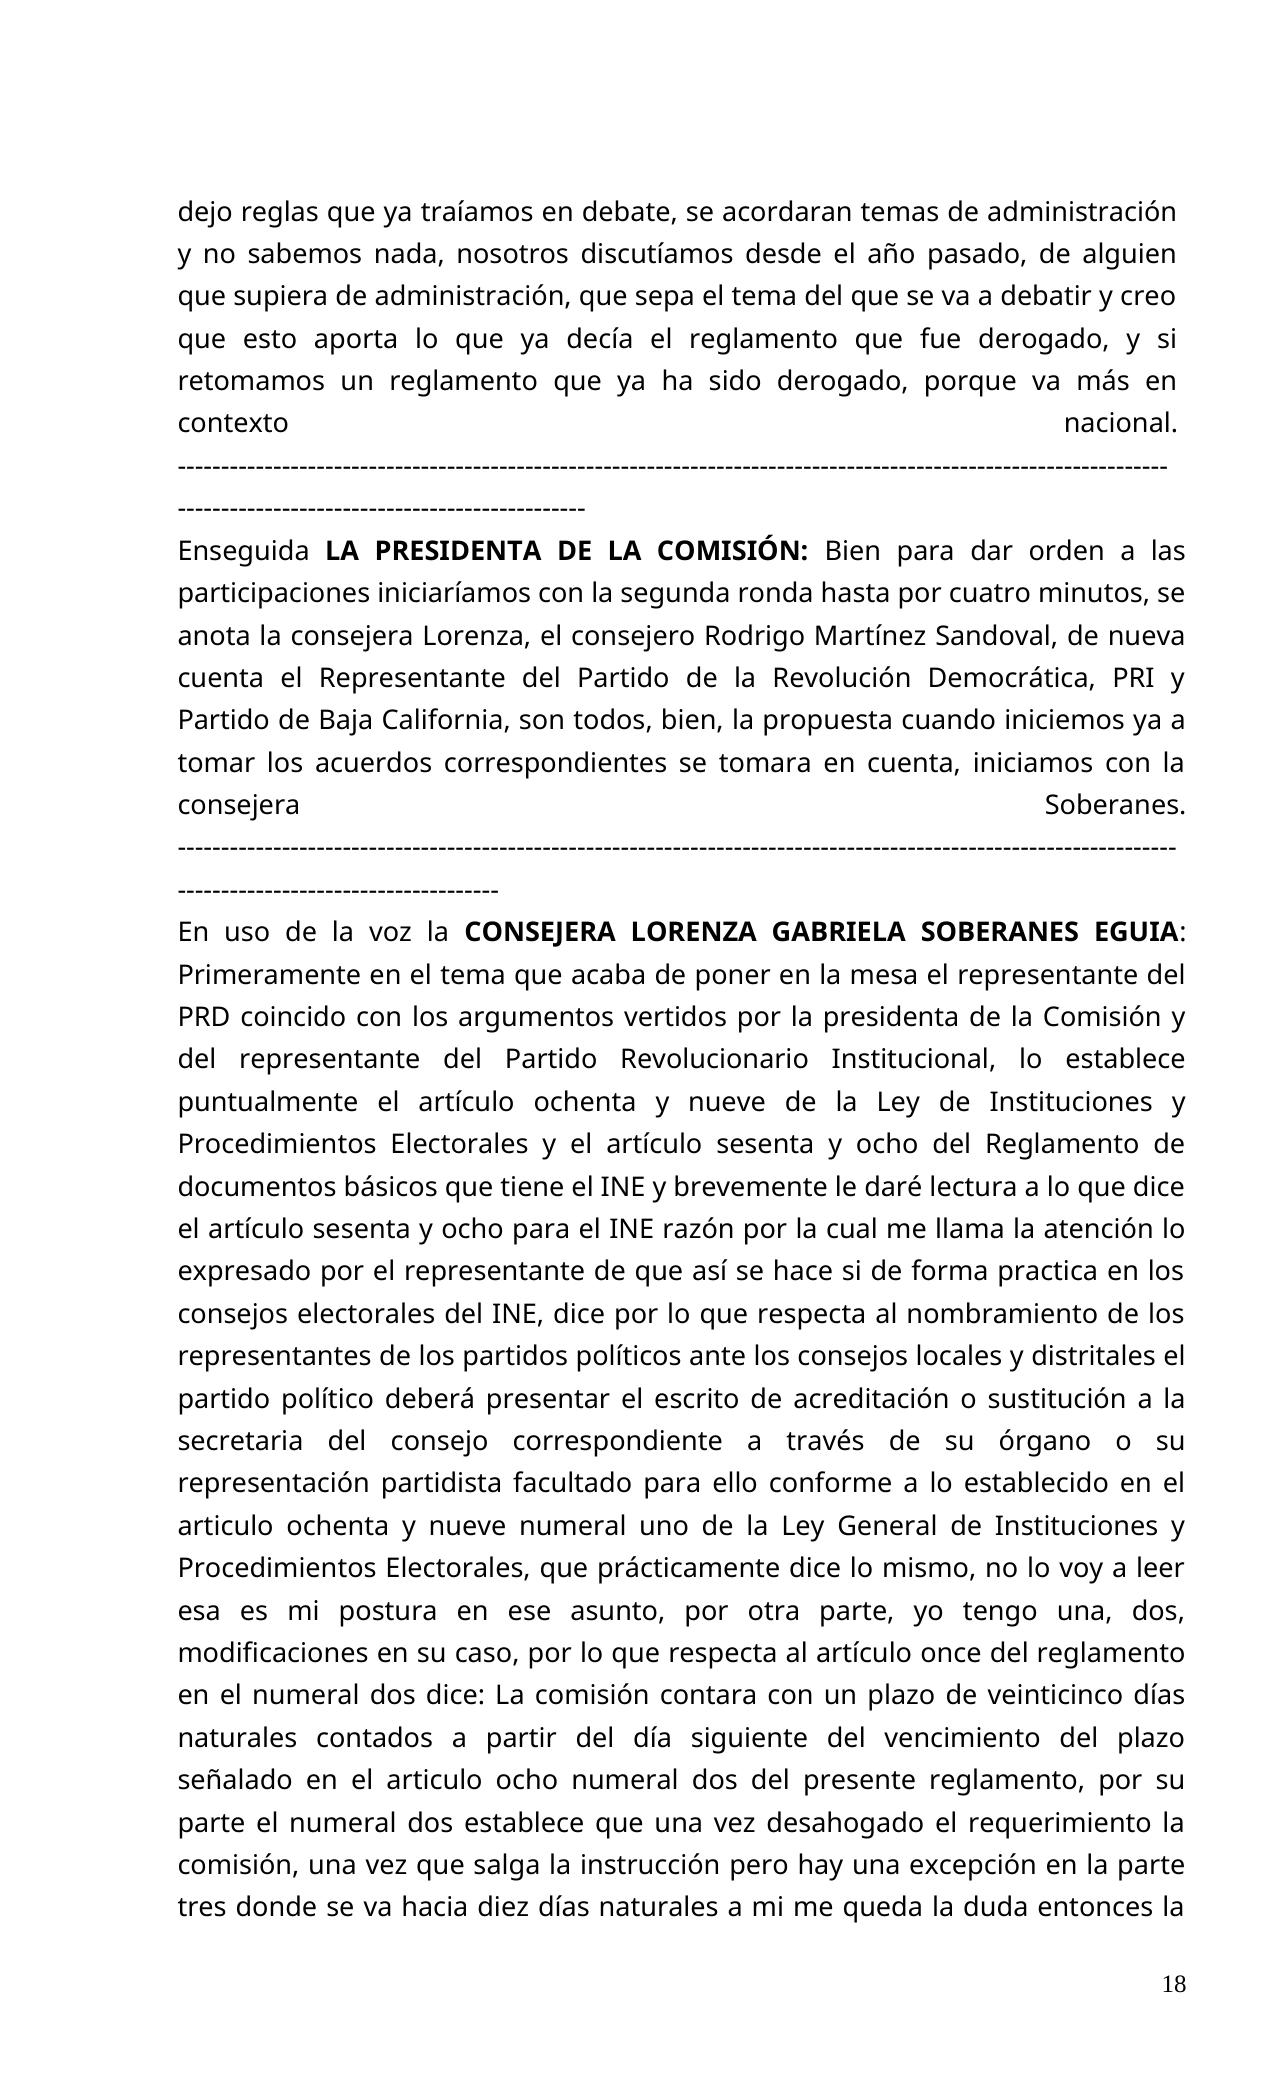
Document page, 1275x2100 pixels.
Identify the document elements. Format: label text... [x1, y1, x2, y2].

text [177, 192, 1178, 526]
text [177, 913, 1186, 1925]
text Enseguida LA PRESIDENTA DE LA COMISIÓN: Bien para dar orden a las participaciones iniciaríamos con la segunda ronda hasta por cuatro minutos, se anota la consejera Lorenza, el consejero Rodrigo Martínez Sandoval, de nueva cuenta el Representante del Partido de la Revolución Democrática, PRI y Partido de Baja California, son todos, bien, la propuesta cuando iniciemos ya a tomar los acuerdos correspondientes se tomara en cuenta, iniciamos con la consejera Soberanes. -------------------------------------------------------------------------------------------------------------------------------------------------------- [177, 531, 1186, 907]
